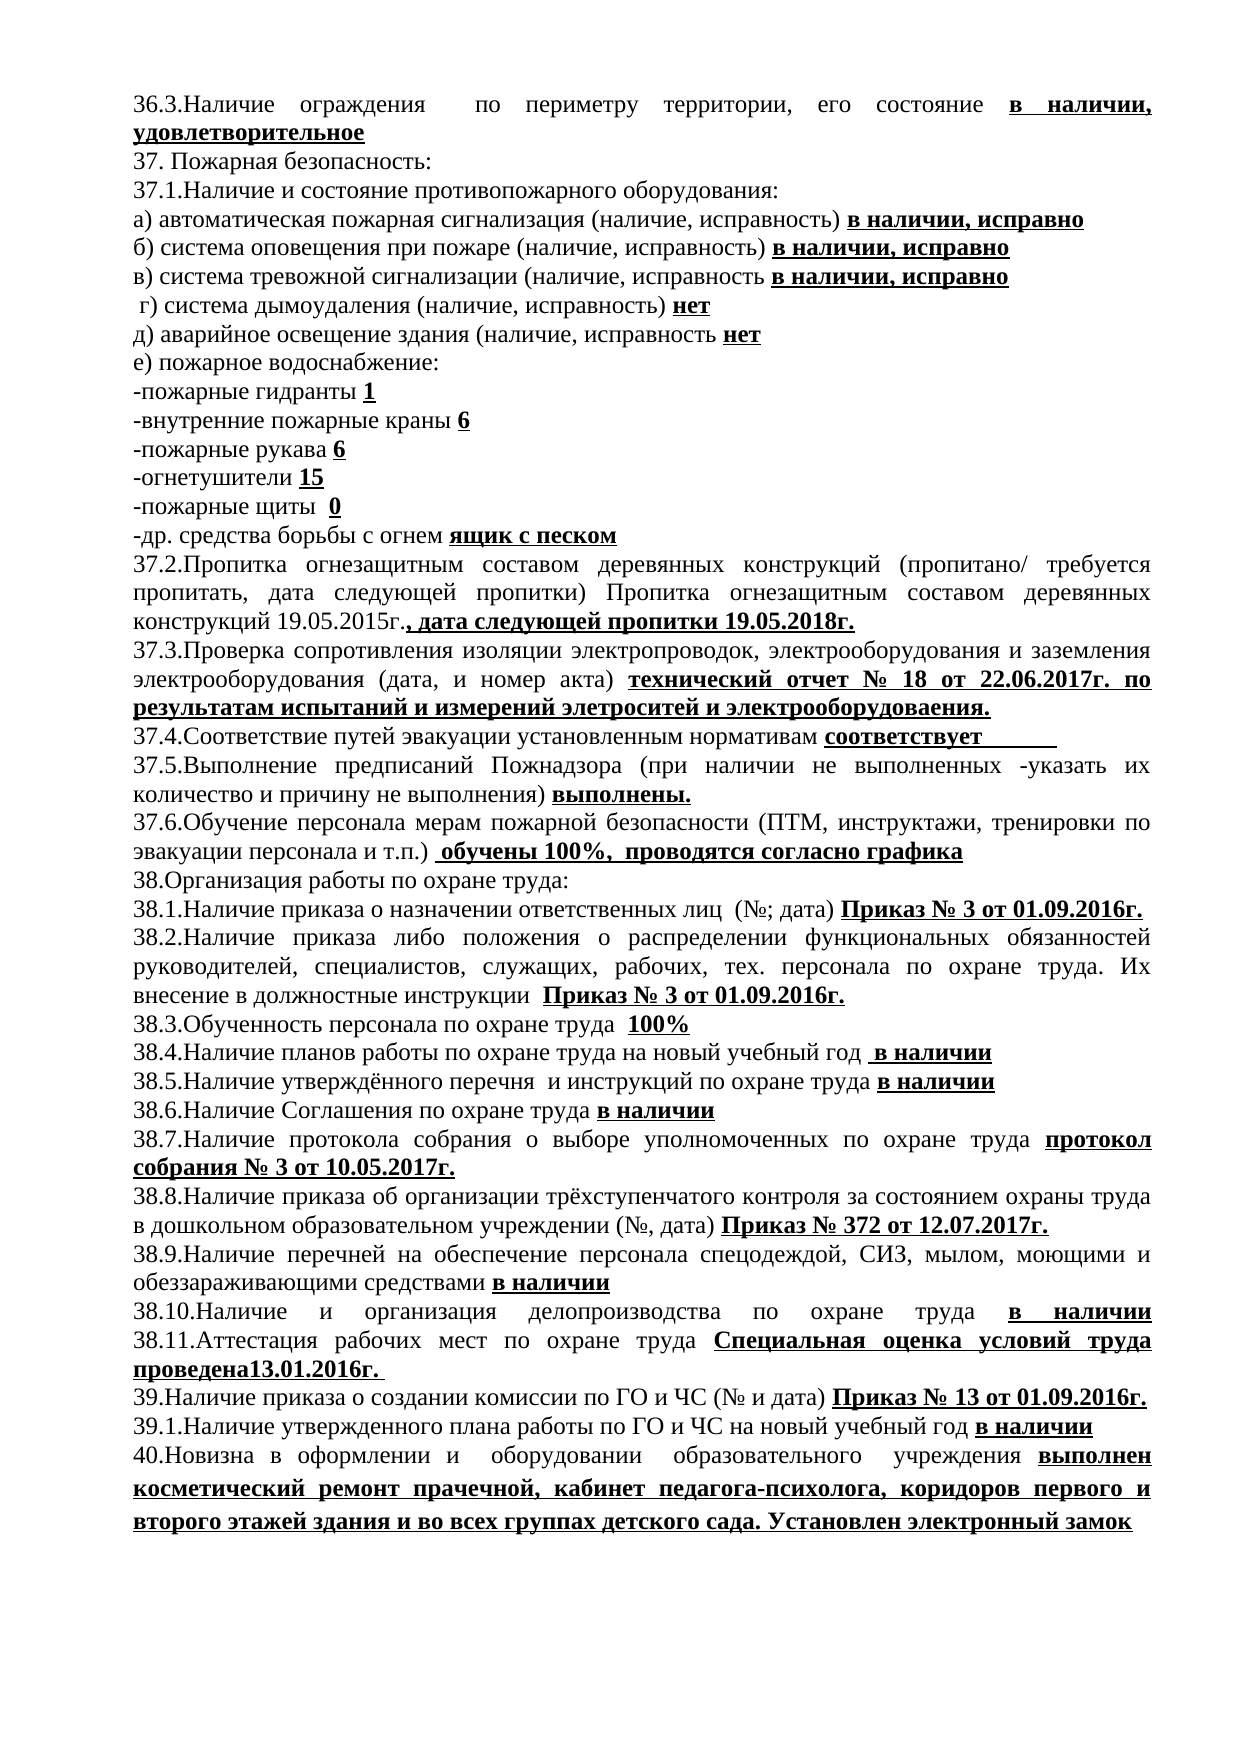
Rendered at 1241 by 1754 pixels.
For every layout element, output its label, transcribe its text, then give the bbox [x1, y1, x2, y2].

text 38.1.Наличие приказа о назначении ответственных лиц (№; дата) Приказ № 3 от 01.09.2016г. [133, 894, 1152, 922]
text 38.8.Наличие приказа об организации трёхступенчатого контроля за состоянием охраны труда в дошкольном образовательном учреждении (№, дата) Приказ № 372 от 12.07.2017г. [133, 1181, 1152, 1239]
text 38.10.Наличие и организация делопроизводства по охране труда в наличии 38.11.Аттестация рабочих мест по охране труда Специальная оценка условий труда проведена13.01.2016г. [133, 1296, 1152, 1382]
text а) автоматическая пожарная сигнализация (наличие, исправность) в наличии, исправно [133, 204, 1152, 232]
text -др. средства борьбы с огнем ящик с песком [133, 520, 1152, 549]
text -огнетушители 15 [133, 462, 1152, 491]
text 37.1.Наличие и состояние противопожарного оборудования: [133, 175, 1152, 204]
text -пожарные гидранты 1 [133, 376, 1152, 405]
text 37.4.Соответствие путей эвакуации установленным нормативам соответствует [133, 721, 1152, 750]
text б) система оповещения при пожаре (наличие, исправность) в наличии, исправно [133, 232, 1152, 261]
text 37.2.Пропитка огнезащитным составом деревянных конструкций (пропитано/ требуется пропитать, дата следующей пропитки) Пропитка огнезащитным составом деревянных конструкций 19.05.2015г., дата следующей пропитки 19.05.2018г. [133, 549, 1152, 635]
text 38.7.Наличие протокола собрания о выборе уполномоченных по охране труда протокол собрания № 3 от 10.05.2017г. [133, 1124, 1152, 1181]
text 37.6.Обучение персонала мерам пожарной безопасности (ПТМ, инструктажи, тренировки по эвакуации персонала и т.п.) обучены 100%, проводятся согласно графика [133, 807, 1152, 865]
text -пожарные щиты 0 [133, 491, 1152, 520]
text в) система тревожной сигнализации (наличие, исправность в наличии, исправно [133, 261, 1152, 290]
text 36.3.Наличие ограждения по периметру территории, его состояние в наличии, удовлетворительное [133, 89, 1152, 146]
text 40.Новизна в оформлении и оборудовании образовательного учреждения выполнен косметический ремонт прачечной, кабинет педагога-психолога, коридоров первого и второго этажей здания и во всех группах детского сада. Установлен электронный замок [133, 1440, 1152, 1535]
text 38.6.Наличие Соглашения по охране труда в наличии [133, 1095, 1152, 1124]
text -внутренние пожарные краны 6 [133, 405, 1152, 434]
text е) пожарное водоснабжение: [133, 347, 1152, 376]
text д) аварийное освещение здания (наличие, исправность нет [133, 319, 1152, 347]
text 37.3.Проверка сопротивления изоляции электропроводок, электрооборудования и заземления электрооборудования (дата, и номер акта) технический отчет № 18 от 22.06.2017г. по результатам испытаний и измерений элетроситей и электрооборудоваения. [133, 635, 1152, 721]
text 38.5.Наличие утверждённого перечня и инструкций по охране труда в наличии [133, 1066, 1152, 1095]
text -пожарные рукава 6 [133, 434, 1152, 462]
text 39.Наличие приказа о создании комиссии по ГО и ЧС (№ и дата) Приказ № 13 от 01.09.2016г. [133, 1382, 1152, 1411]
text 37.5.Выполнение предписаний Пожнадзора (при наличии не выполненных -указать их количество и причину не выполнения) выполнены. [133, 750, 1152, 807]
text 38.3.Обученность персонала по охране труда 100% [133, 1009, 1152, 1037]
text 38.9.Наличие перечней на обеспечение персонала спецодеждой, СИЗ, мылом, моющими и обеззараживающими средствами в наличии [133, 1239, 1152, 1296]
text г) система дымоудаления (наличие, исправность) нет [133, 290, 1152, 319]
text 38.4.Наличие планов работы по охране труда на новый учебный год в наличии [133, 1037, 1152, 1066]
text 38.Организация работы по охране труда: [133, 865, 1152, 894]
text 39.1.Наличие утвержденного плана работы по ГО и ЧС на новый учебный год в наличии [133, 1411, 1152, 1440]
text 38.2.Наличие приказа либо положения о распределении функциональных обязанностей руководителей, специалистов, служащих, рабочих, тех. персонала по охране труда. Их внесение в должностные инструкции Приказ № 3 от 01.09.2016г. [133, 922, 1152, 1009]
text 37. Пожарная безопасность: [133, 146, 1152, 175]
